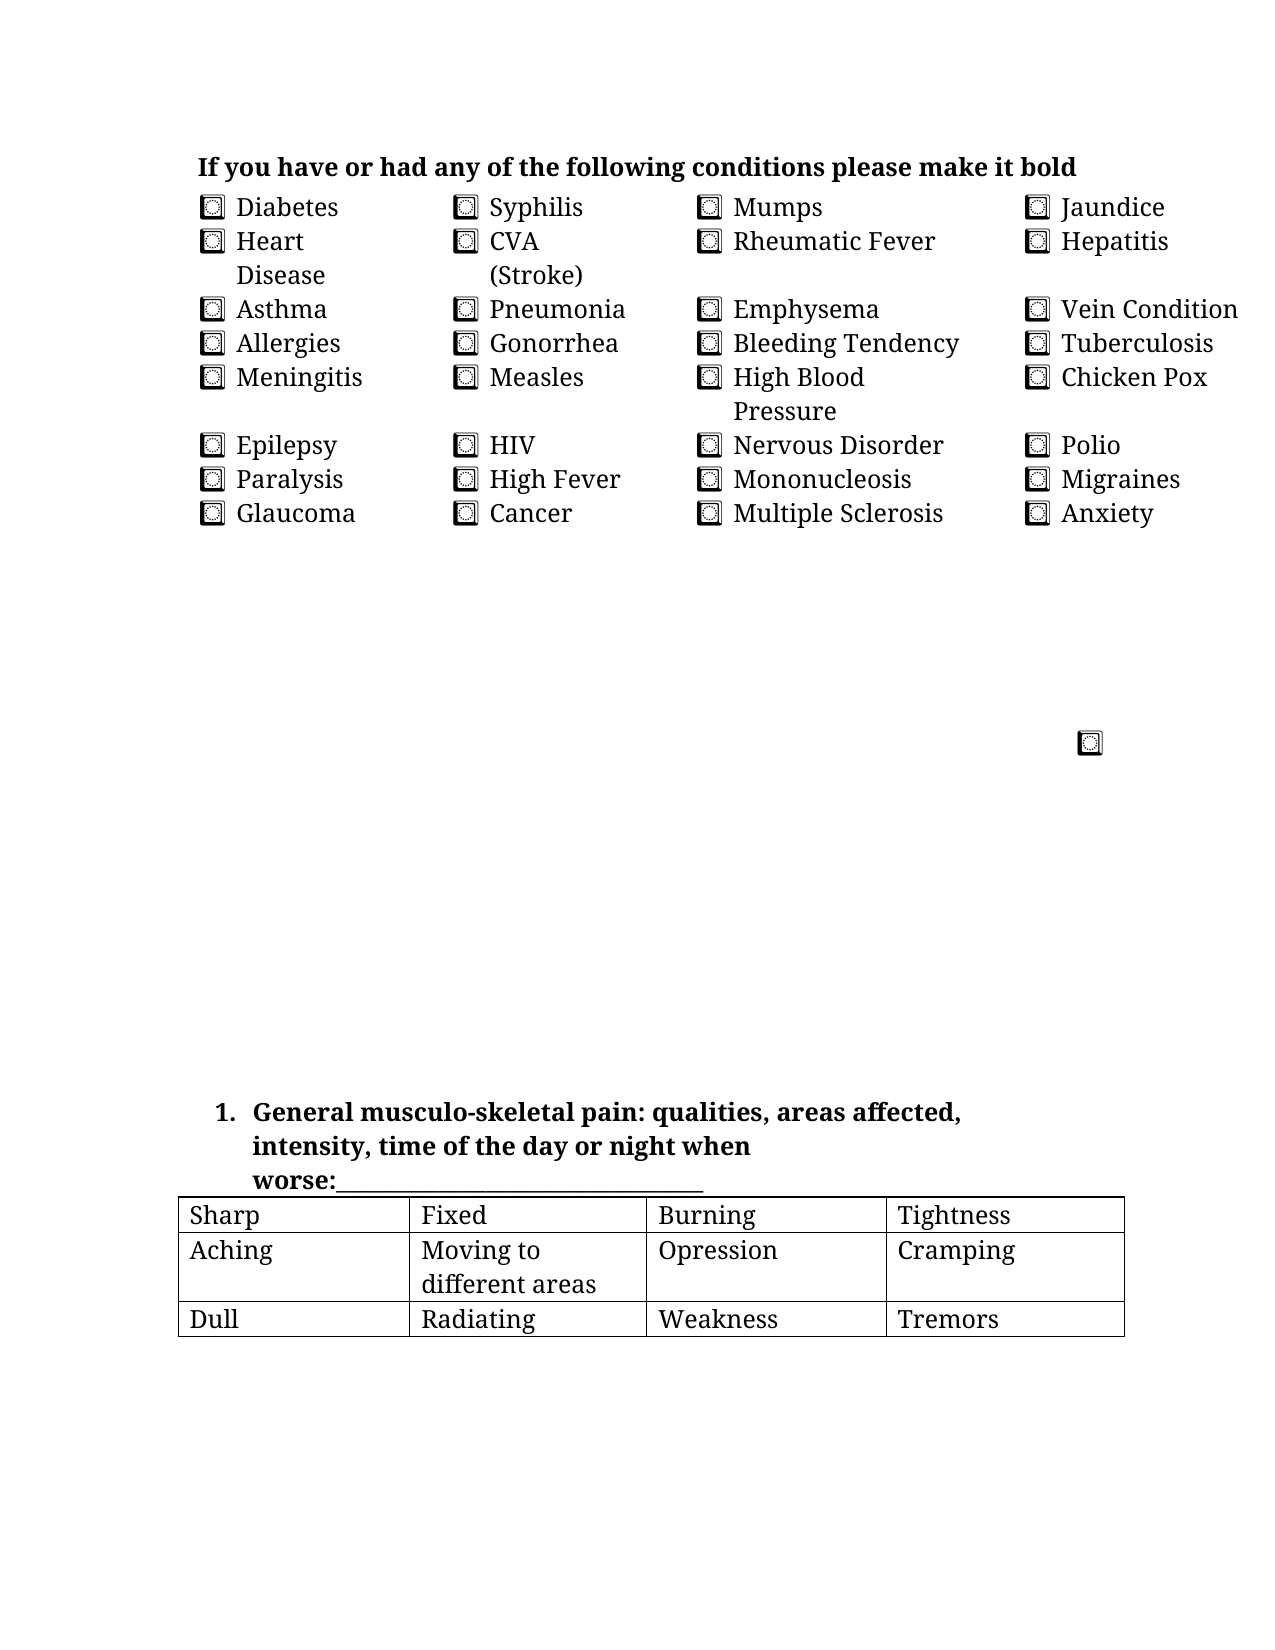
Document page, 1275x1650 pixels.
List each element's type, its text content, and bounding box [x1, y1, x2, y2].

table_cell Cancer [403, 496, 647, 530]
table_header Syphilis [403, 189, 647, 223]
table_cell Migraines [975, 462, 1275, 496]
table_cell Chicken Pox [975, 360, 1275, 428]
table_cell Heart Disease [150, 223, 403, 291]
table_cell CVA (Stroke) [403, 223, 647, 291]
table_cell Asthma [150, 291, 403, 325]
table_cell Multiple Sclerosis [647, 496, 975, 530]
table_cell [166, 1196, 1136, 1500]
table_header Mumps [647, 189, 975, 223]
table_cell Paralysis [150, 462, 403, 496]
table_cell Vein Condition [975, 291, 1275, 325]
table_cell Glaucoma [150, 496, 403, 530]
table_cell Nervous Disorder [647, 428, 975, 462]
table_cell High Fever [403, 462, 647, 496]
table_cell Allergies [150, 325, 403, 359]
text If you have or had any of the following conditions please make it bold [150, 150, 1125, 184]
table_cell Epilepsy [150, 428, 403, 462]
table_cell Polio [975, 428, 1275, 462]
table_header Diabetes [150, 189, 403, 223]
table_cell High Blood Pressure [647, 360, 975, 428]
table_header Jaundice [975, 189, 1275, 223]
table_cell Mononucleosis [647, 462, 975, 496]
table_cell Tuberculosis [975, 325, 1275, 359]
table_cell Gonorrhea [403, 325, 647, 359]
table_cell Emphysema [647, 291, 975, 325]
table_cell Measles [403, 360, 647, 428]
table_header [1027, 726, 1136, 1196]
table_header General musculo-skeletal pain: qualities, areas affected, intensity, time of the day or night when worse:________________________________ [166, 726, 1027, 1196]
table_cell Hepatitis [975, 223, 1275, 291]
table_cell Meningitis [150, 360, 403, 428]
table_cell Anxiety [975, 496, 1275, 530]
table_cell Pneumonia [403, 291, 647, 325]
table_cell HIV [403, 428, 647, 462]
table_cell Rheumatic Fever [647, 223, 975, 291]
table_cell Bleeding Tendency [647, 325, 975, 359]
